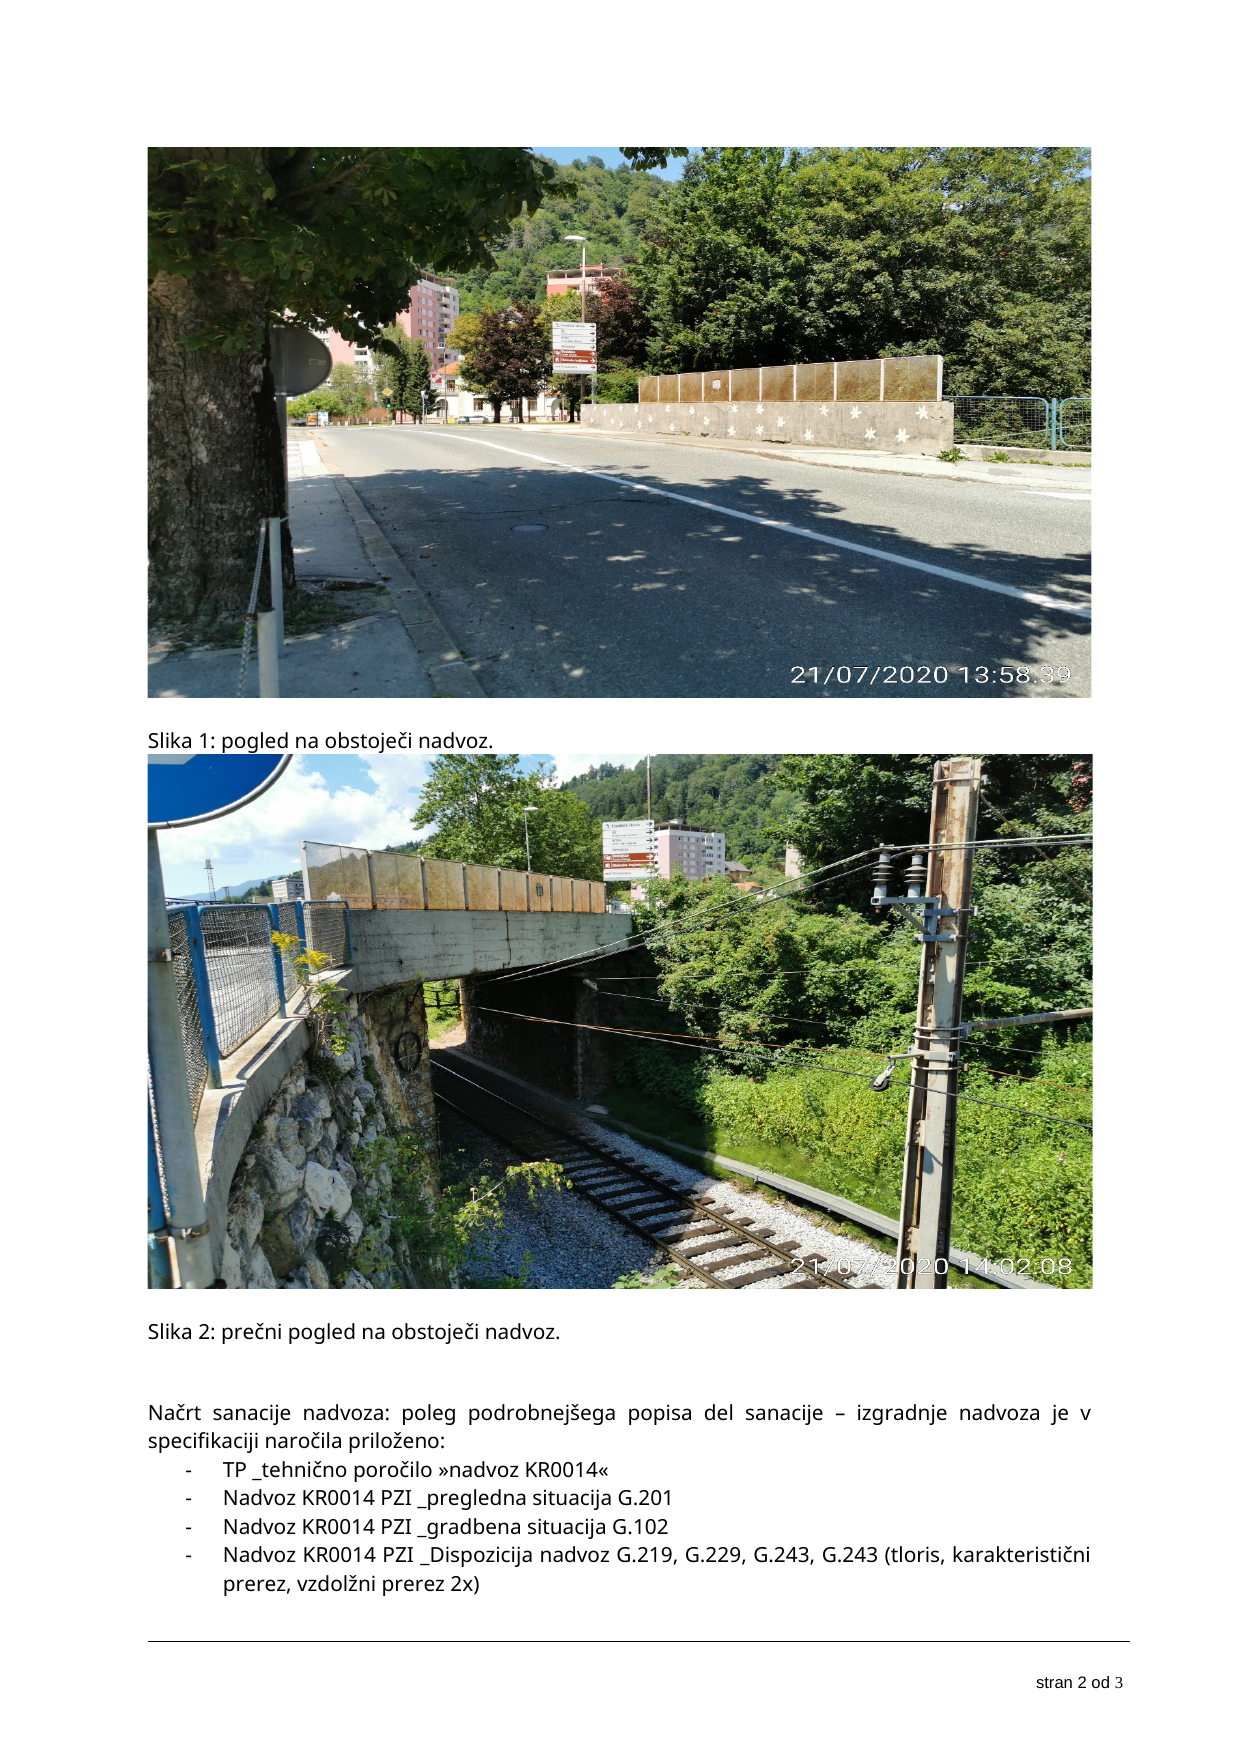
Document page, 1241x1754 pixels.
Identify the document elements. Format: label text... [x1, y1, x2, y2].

list TP _tehnično poročilo »nadvoz KR0014« [185, 1455, 1092, 1483]
text Slika 2: prečni pogled na obstoječi nadvoz. [148, 1317, 1092, 1346]
text Načrt sanacije nadvoza: poleg podrobnejšega popisa del sanacije – izgradnje nadvoza je v specifikaciji naročila priloženo: [148, 1398, 1092, 1455]
picture [147, 147, 1092, 698]
list Nadvoz KR0014 PZI _gradbena situacija G.102 [185, 1512, 1092, 1540]
text Slika 1: pogled na obstoječi nadvoz. [148, 726, 1092, 754]
picture [147, 754, 1093, 1289]
list Nadvoz KR0014 PZI _pregledna situacija G.201 [185, 1483, 1092, 1512]
list Nadvoz KR0014 PZI _Dispozicija nadvoz G.219, G.229, G.243, G.243 (tloris, karakteristični prerez, vzdolžni prerez 2x) [185, 1540, 1092, 1597]
